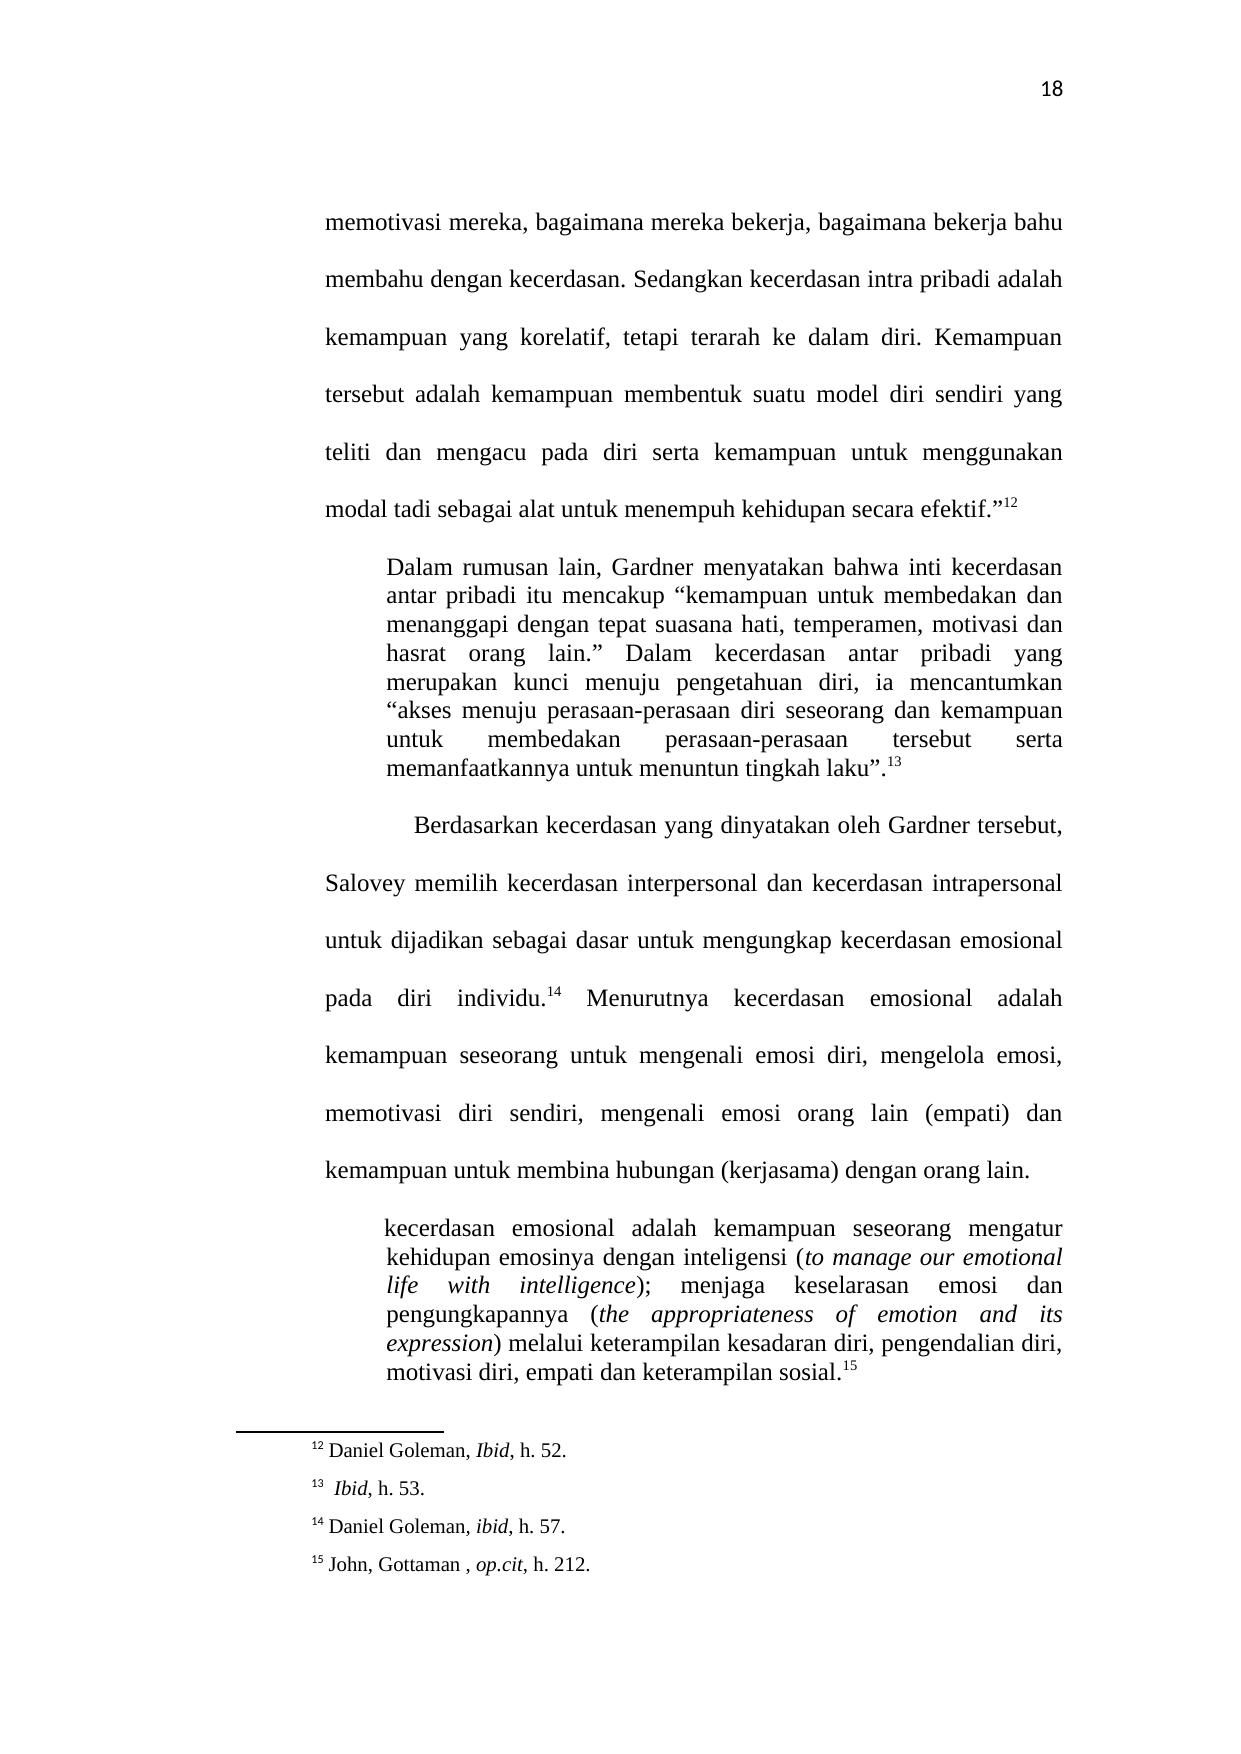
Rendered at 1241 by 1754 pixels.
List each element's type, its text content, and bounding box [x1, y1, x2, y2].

text Dalam rumusan lain, Gardner menyatakan bahwa inti kecerdasan antar pribadi itu mencakup “kemampuan untuk membedakan dan menanggapi dengan tepat suasana hati, temperamen, motivasi dan hasrat orang lain.” Dalam kecerdasan antar pribadi yang merupakan kunci menuju pengetahuan diri, ia mencantumkan “akses menuju perasaan-perasaan diri seseorang dan kemampuan untuk membedakan perasaan-perasaan tersebut serta memanfaatkannya untuk menuntun tingkah laku”. [386, 552, 1063, 782]
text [325, 207, 1063, 523]
text Berdasarkan kecerdasan yang dinyatakan oleh Gardner tersebut, Salovey memilih kecerdasan interpersonal dan kecerdasan intrapersonal untuk dijadikan sebagai dasar untuk mengungkap kecerdasan emosional pada diri individu. Menurutnya kecerdasan emosional adalah kemampuan seseorang untuk mengenali emosi diri, mengelola emosi, memotivasi diri sendiri, mengenali emosi orang lain (empati) dan kemampuan untuk membina hubungan (kerjasama) dengan orang lain. [325, 811, 1063, 1184]
text kecerdasan emosional adalah kemampuan seseorang mengatur kehidupan emosinya dengan inteligensi (to manage our emotional life with intelligence); menjaga keselarasan emosi dan pengungkapannya (the appropriateness of emotion and its expression) melalui keterampilan kesadaran diri, pengendalian diri, motivasi diri, empati dan keterampilan sosial. [384, 1213, 1063, 1386]
